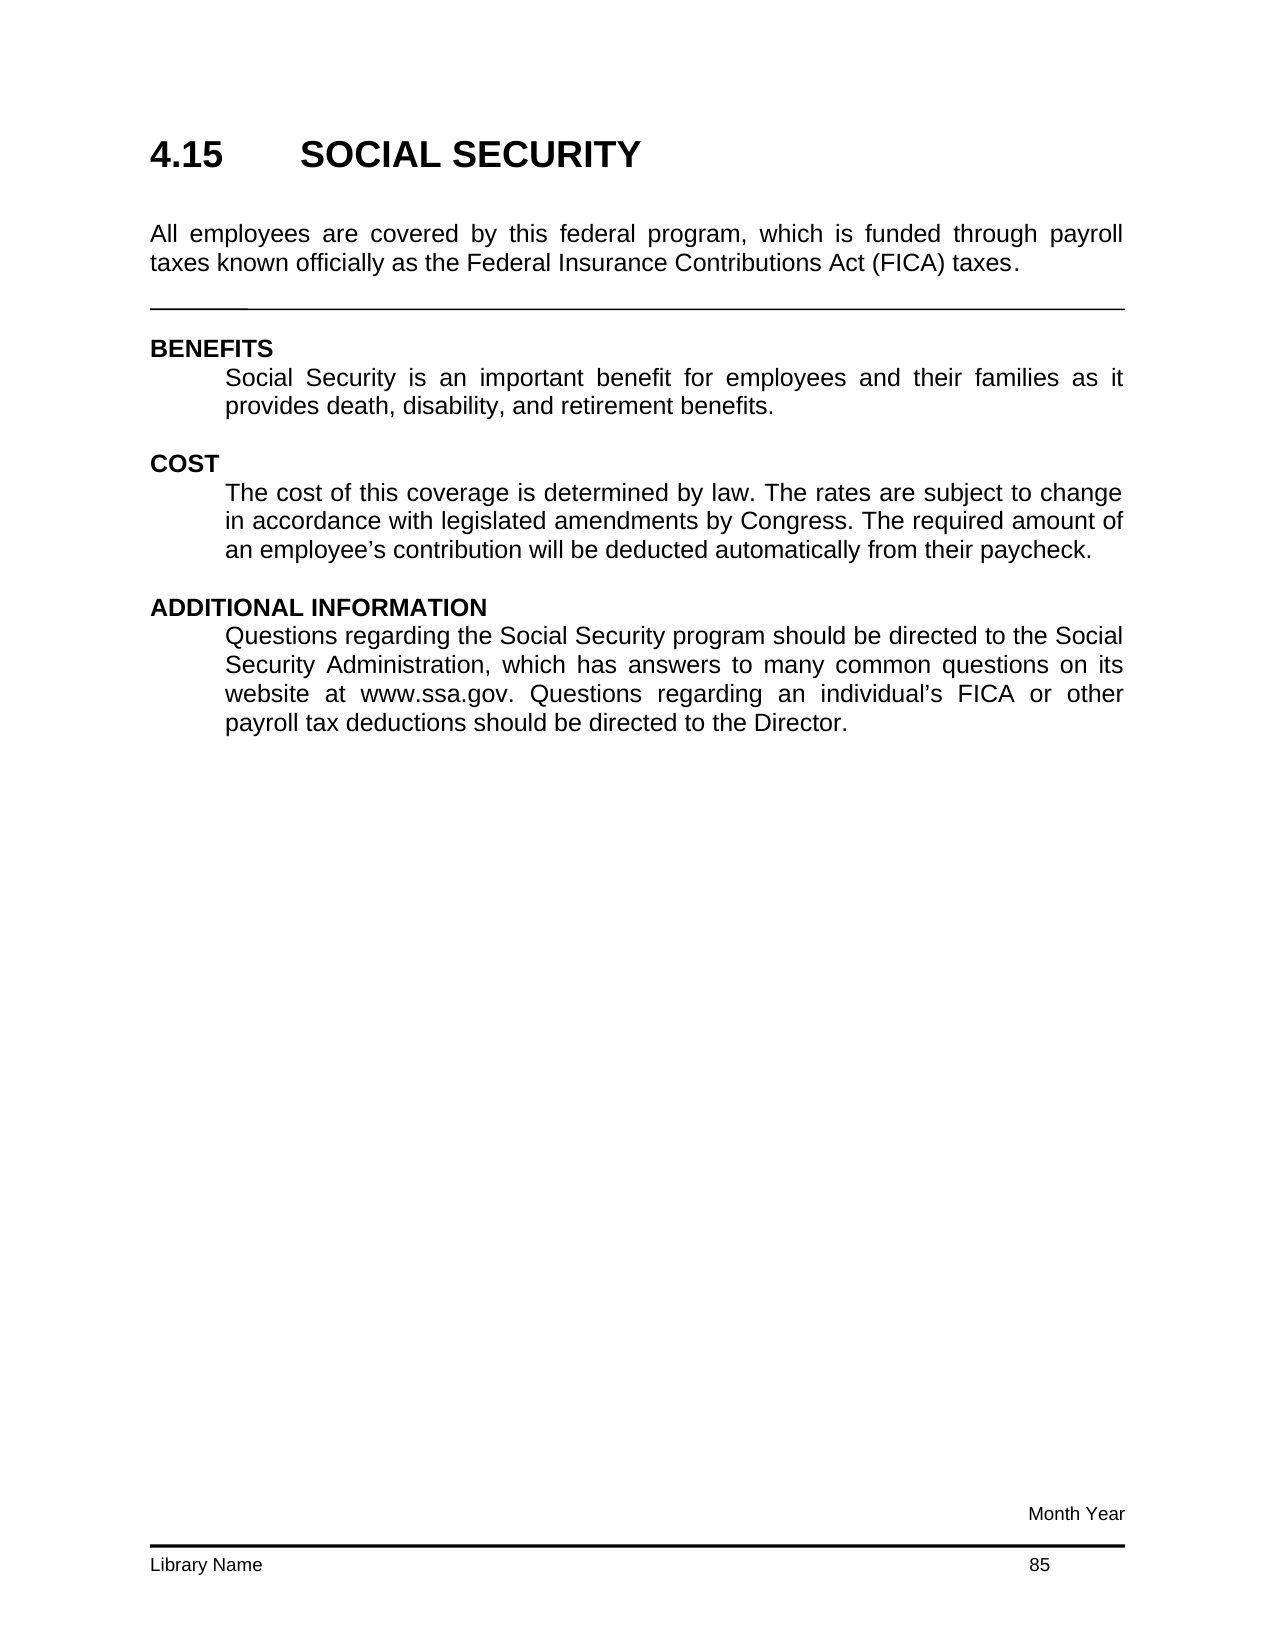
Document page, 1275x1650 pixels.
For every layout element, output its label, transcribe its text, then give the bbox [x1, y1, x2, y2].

text ADDITIONAL INFORMATION [150, 592, 1125, 621]
text Questions regarding the Social Security program should be directed to the Social Security Administration, which has answers to many common questions on its website at www.ssa.gov. Questions regarding an individual’s FICA or other payroll tax deductions should be directed to the Director. [225, 621, 1125, 736]
text The cost of this coverage is determined by law. The rates are subject to change in accordance with legislated amendments by Congress. The required amount of an employee’s contribution will be deducted automatically from their paycheck. [225, 477, 1125, 564]
subtitle 4.15 SOCIAL SECURITY [150, 132, 1125, 176]
text All employees are covered by this federal program, which is funded through payroll taxes known officially as the Federal Insurance Contributions Act (FICA) taxes. [150, 219, 1125, 276]
text COST [150, 449, 1125, 477]
text BENEFITS [150, 334, 1125, 362]
text Social Security is an important benefit for employees and their families as it provides death, disability, and retirement benefits. [225, 362, 1125, 420]
